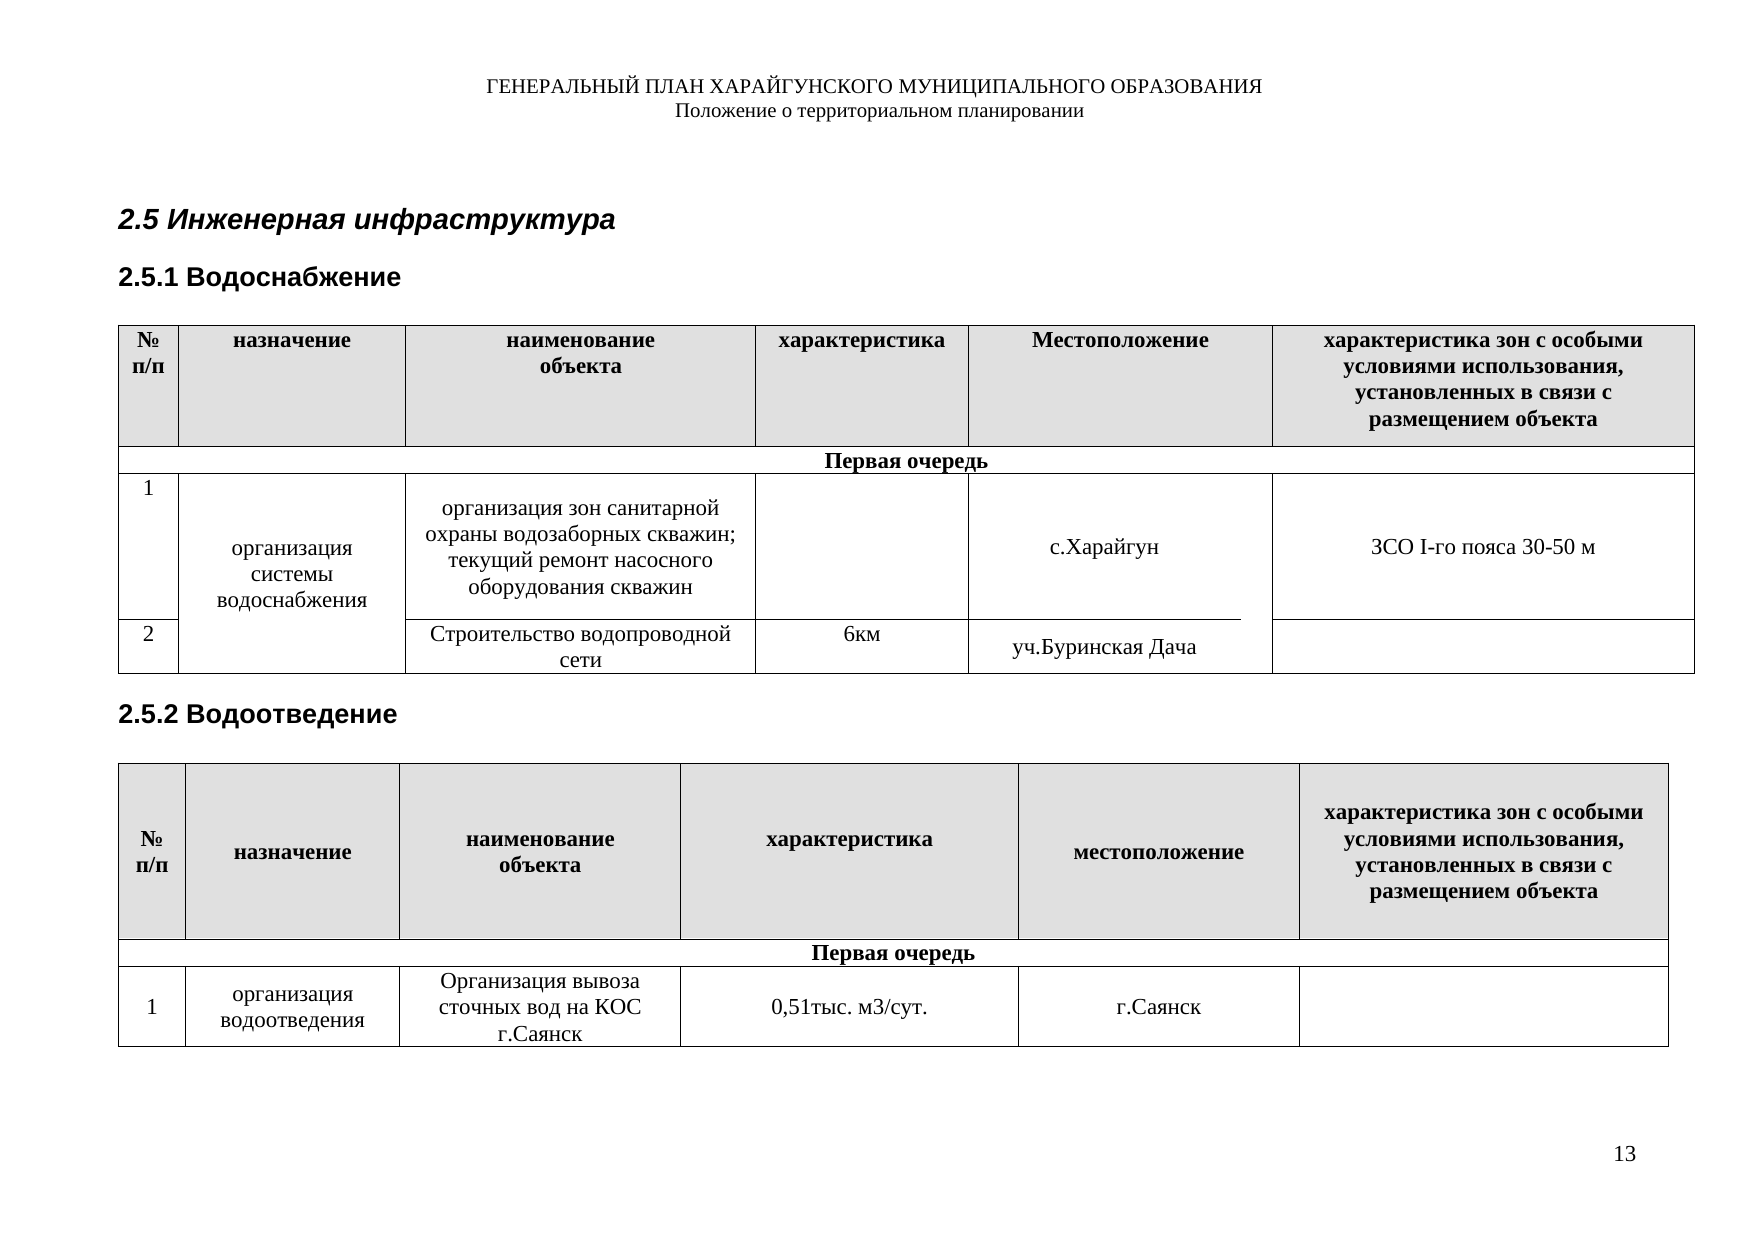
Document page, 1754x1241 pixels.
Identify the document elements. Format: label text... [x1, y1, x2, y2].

table_cell Первая очередь [119, 447, 1694, 473]
subtitle 2.5.1 Водоснабжение [118, 261, 1636, 292]
table_header характеристика зон с особыми условиями использования, установленных в связи с размещением объекта [1300, 764, 1668, 938]
table_cell 1 [119, 967, 185, 1046]
table_header наименование объекта [406, 326, 755, 446]
table_cell уч.Буринская Дача [969, 620, 1241, 672]
table_cell [1241, 474, 1272, 672]
table_cell с.Харайгун [969, 474, 1241, 619]
table_header № п/п [119, 326, 178, 446]
table_cell ЗСО I-го пояса 30- [1273, 474, 1694, 619]
table_cell Строительство водопроводной сети [406, 620, 755, 672]
table_cell организация зон санитарной охраны водозаборных скважин; текущий ремонт насосного оборудования скважин [406, 474, 755, 619]
table_cell организация системы водоснабжения [179, 474, 405, 672]
table_cell 6км [756, 620, 968, 672]
subtitle 2.5 Инженерная инфраструктура [118, 202, 1636, 236]
table_cell [1300, 967, 1668, 1046]
table_cell [1273, 620, 1694, 672]
table_cell Организация вывоза сточных вод на КОС г.Саянск [400, 967, 680, 1046]
table_header характеристика зон с особыми условиями использования, установленных в связи с размещением объекта [1273, 326, 1694, 446]
table_header № п/п [119, 764, 185, 938]
table_cell [756, 474, 968, 619]
table_header Местоположение [969, 326, 1272, 446]
table_cell 2 [119, 620, 178, 672]
table_header назначение [186, 764, 399, 938]
table_header характеристика [681, 764, 1018, 938]
table_header назначение [179, 326, 405, 446]
table_cell организация водоотведения [186, 967, 399, 1046]
table_header характеристика [756, 326, 968, 446]
table_cell Первая очередь [119, 940, 1668, 966]
subtitle 2.5.2 Водоотведение [118, 698, 1636, 730]
table_header местоположение [1019, 764, 1299, 938]
table_cell г.Саянск [1019, 967, 1299, 1046]
table_header наименование объекта [400, 764, 680, 938]
table_cell 0,51тыс. м3/сут. [681, 967, 1018, 1046]
table_cell 1 [119, 474, 178, 619]
